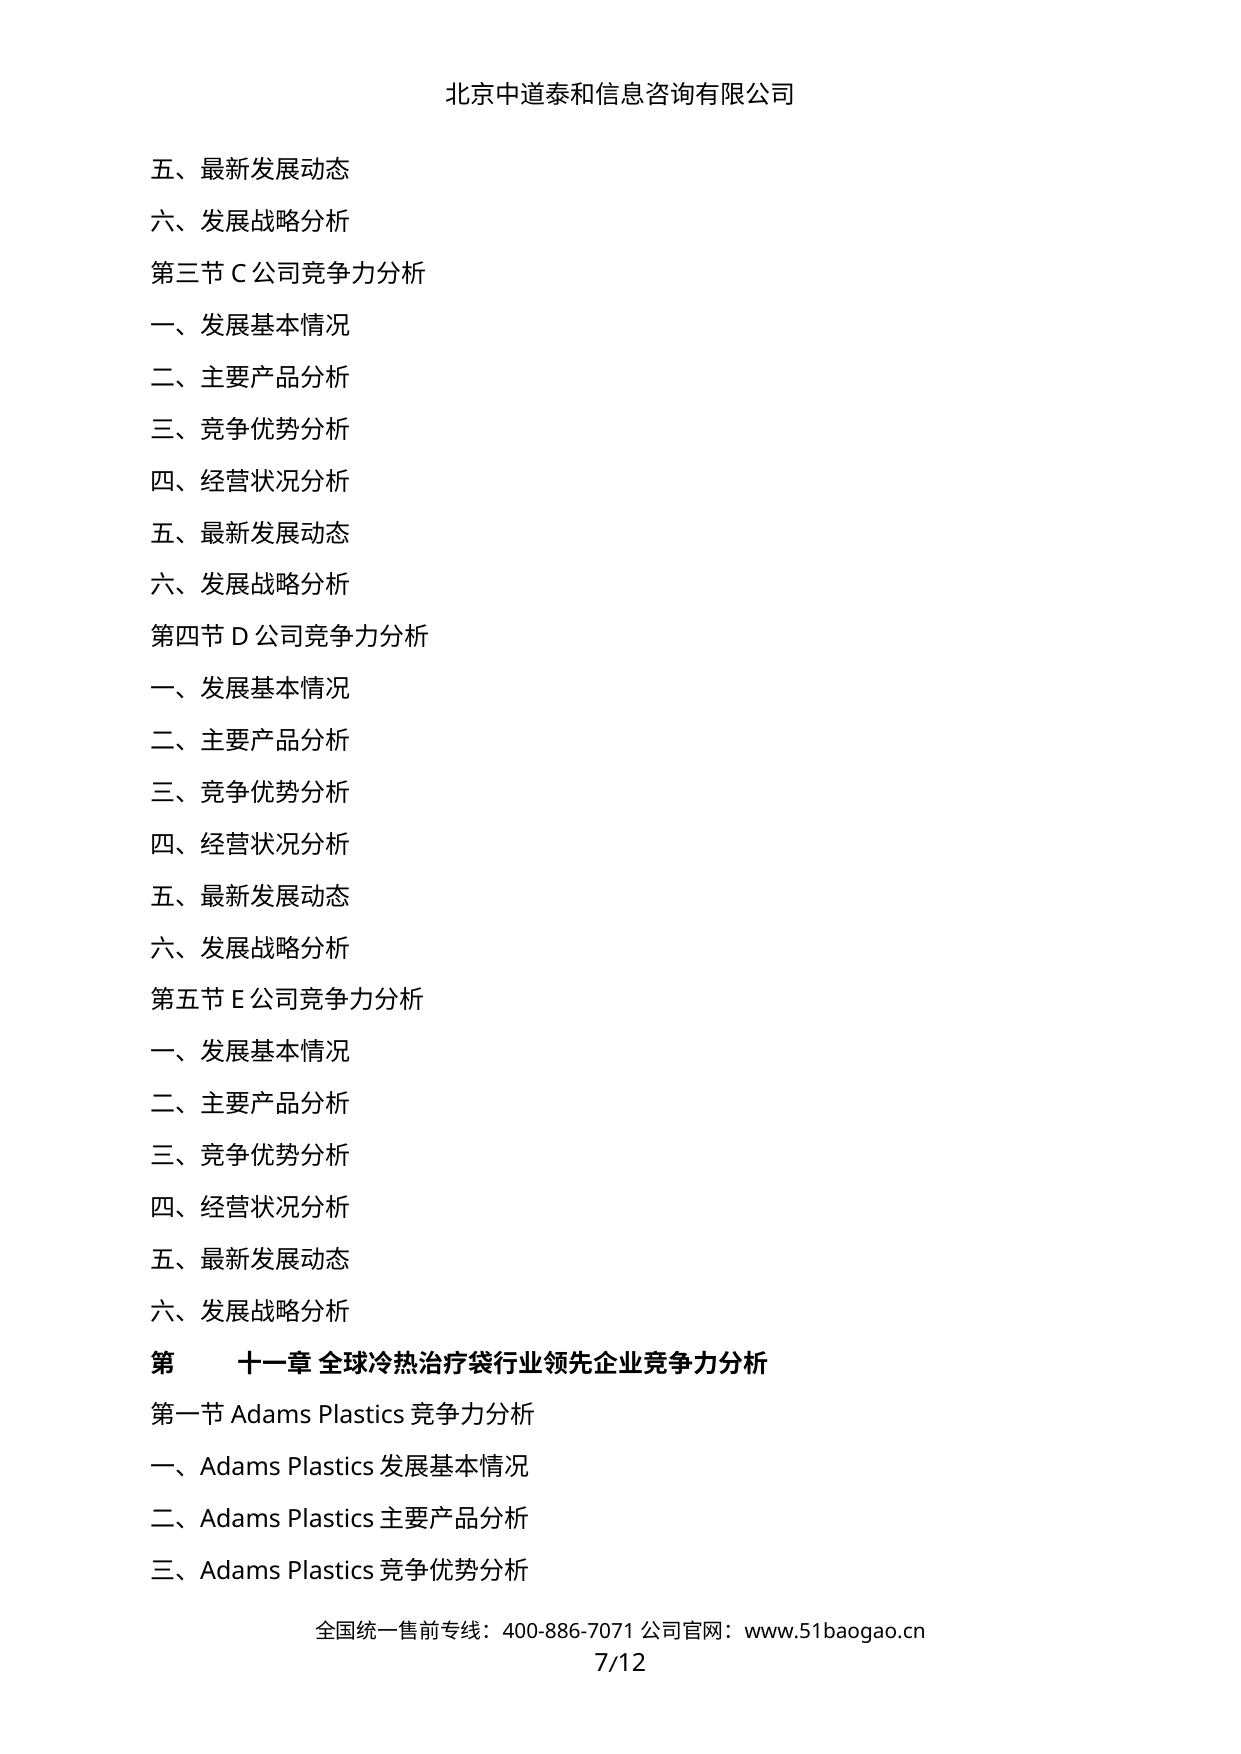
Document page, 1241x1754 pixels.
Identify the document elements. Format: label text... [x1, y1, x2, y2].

text 五、最新发展动态 [150, 1239, 1090, 1276]
text 三、竞争优势分析 [150, 409, 1090, 446]
text 三、竞争优势分析 [150, 1136, 1090, 1172]
text 四、经营状况分析 [150, 1187, 1090, 1224]
text 六、发展战略分析 [150, 202, 1090, 238]
text 一、发展基本情况 [150, 1032, 1090, 1068]
text 四、经营状况分析 [150, 824, 1090, 861]
text 一、发展基本情况 [150, 306, 1090, 342]
text 第一节 Adams Plastics竞争力分析 [150, 1395, 1090, 1431]
text 第三节 C公司竞争力分析 [150, 254, 1090, 290]
text 六、发展战略分析 [150, 928, 1090, 964]
text 五、最新发展动态 [150, 150, 1090, 186]
text 第五节 E公司竞争力分析 [150, 980, 1090, 1016]
text 一、发展基本情况 [150, 669, 1090, 705]
text 五、最新发展动态 [150, 876, 1090, 912]
text 第 十一章 全球冷热治疗袋行业领先企业竞争力分析 [150, 1343, 1090, 1379]
text 四、经营状况分析 [150, 461, 1090, 497]
text 三、竞争优势分析 [150, 772, 1090, 809]
text 二、Adams Plastics主要产品分析 [150, 1499, 1090, 1535]
text 五、最新发展动态 [150, 513, 1090, 549]
text 二、主要产品分析 [150, 1084, 1090, 1120]
text 三、Adams Plastics竞争优势分析 [150, 1551, 1090, 1587]
text 六、发展战略分析 [150, 1291, 1090, 1327]
text 一、Adams Plastics发展基本情况 [150, 1447, 1090, 1483]
text 二、主要产品分析 [150, 357, 1090, 394]
text 二、主要产品分析 [150, 721, 1090, 757]
text 六、发展战略分析 [150, 565, 1090, 601]
text 第四节 D公司竞争力分析 [150, 617, 1090, 653]
